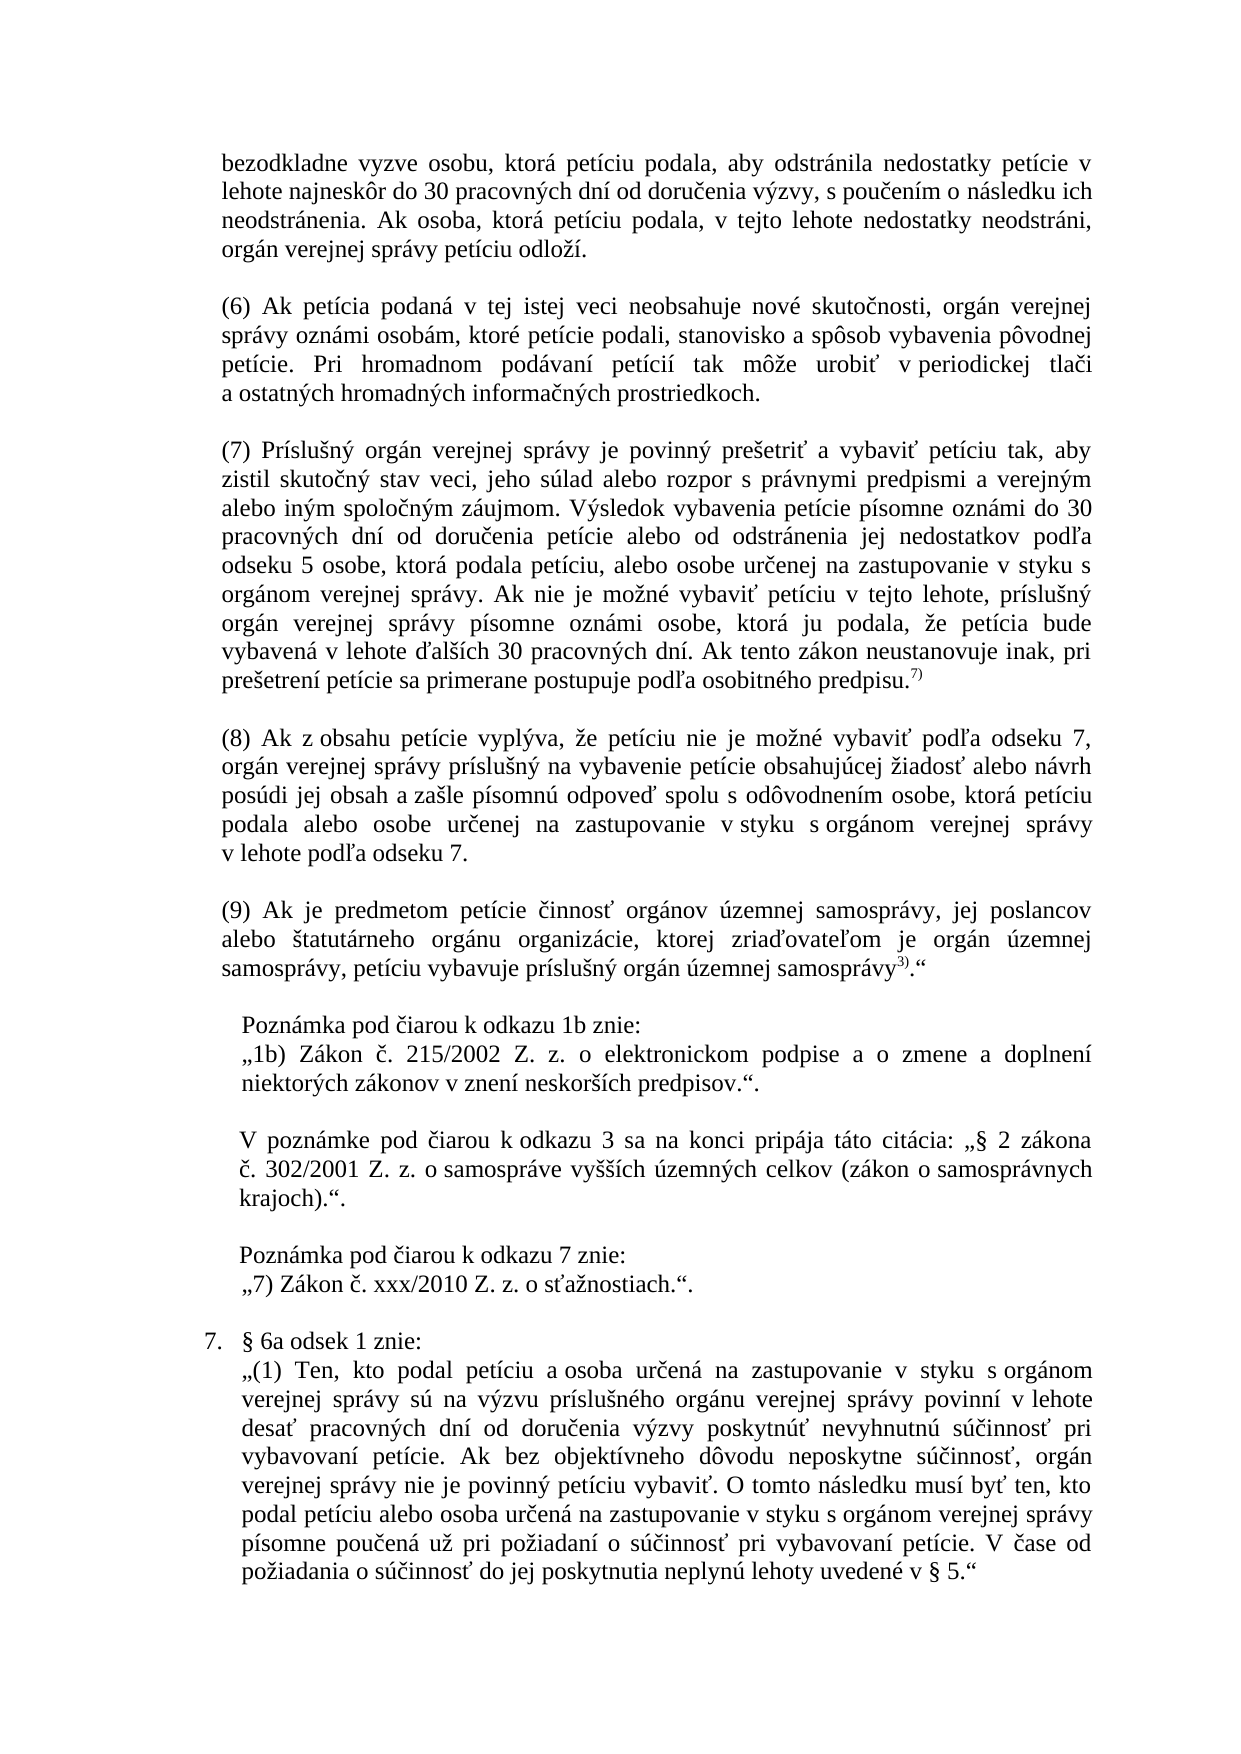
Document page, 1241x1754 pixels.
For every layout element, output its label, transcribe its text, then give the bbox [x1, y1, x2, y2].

text (9) Ak je predmetom petície činnosť orgánov územnej samosprávy, jej poslancov alebo štatutárneho orgánu organizácie, ktorej zriaďovateľom je orgán územnej samosprávy, petíciu vybavuje príslušný orgán územnej samosprávy3).“ [221, 866, 1093, 981]
text „(1) Ten, kto podal petíciu a osoba určená na zastupovanie v styku s orgánom verejnej správy sú na výzvu príslušného orgánu verejnej správy povinní v lehote desať pracovných dní od doručenia výzvy poskytnúť nevyhnutnú súčinnosť pri vybavovaní petície. Ak bez objektívneho dôvodu neposkytne súčinnosť, orgán verejnej správy nie je povinný petíciu vybaviť. O tomto následku musí byť ten, kto podal petíciu alebo osoba určená na zastupovanie v styku s orgánom verejnej správy písomne poučená už pri požiadaní o súčinnosť pri vybavovaní petície. V čase od požiadania o súčinnosť do jej poskytnutia neplynú lehoty uvedené v § 5.“ [241, 1355, 1093, 1585]
text „1b) Zákon č. 215/2002 Z. z. o elektronickom podpise a o zmene a doplnení niektorých zákonov v znení neskorších predpisov.“. [241, 1039, 1093, 1096]
text (6) Ak petícia podaná v tej istej veci neobsahuje nové skutočnosti, orgán verejnej správy oznámi osobám, ktoré petície podali, stanovisko a spôsob vybavenia pôvodnej petície. Pri hromadnom podávaní petícií tak môže urobiť v periodickej tlači a ostatných hromadných informačných prostriedkoch. [221, 263, 1093, 406]
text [221, 148, 1093, 263]
text V poznámke pod čiarou k odkazu 3 sa na konci pripája táto citácia: „§ 2 zákona č. 302/2001 Z. z. o samospráve vyšších územných celkov (zákon o samosprávnych krajoch).“. [239, 1125, 1093, 1211]
text Poznámka pod čiarou k odkazu 1b znie: [221, 1010, 1093, 1039]
list § 6a odsek 1 znie: [204, 1326, 1093, 1355]
text (7) Príslušný orgán verejnej správy je povinný prešetriť a vybaviť petíciu tak, aby zistil skutočný stav veci, jeho súlad alebo rozpor s právnymi predpismi a verejným alebo iným spoločným záujmom. Výsledok vybavenia petície písomne oznámi do 30 pracovných dní od doručenia petície alebo od odstránenia jej nedostatkov podľa odseku 5 osobe, ktorá podala petíciu, alebo osobe určenej na zastupovanie v styku s orgánom verejnej správy. Ak nie je možné vybaviť petíciu v tejto lehote, príslušný orgán verejnej správy písomne oznámi osobe, ktorá ju podala, že petícia bude vybavená v lehote ďalších 30 pracovných dní. Ak tento zákon neustanovuje inak, pri prešetrení petície sa primerane postupuje podľa osobitného predpisu.7) [221, 406, 1093, 694]
text „7) Zákon č. xxx/2010 Z. z. o sťažnostiach.“. [221, 1269, 1093, 1298]
text (8) Ak z obsahu petície vyplýva že petíciu nie je možné vybaviť podľa odseku 7, orgán verejnej správy príslušný na vybavenie petície obsahujúcej žiadosť alebo návrh posúdi jej obsah a zašle písomnú odpoveď spolu s odôvodnením osobe, ktorá petíciu podala alebo osobe určenej na zastupovanie v styku s orgánom verejnej správy v lehote podľa odseku 7. [221, 723, 1093, 866]
text Poznámka pod čiarou k odkazu 7 znie: [221, 1240, 1093, 1269]
